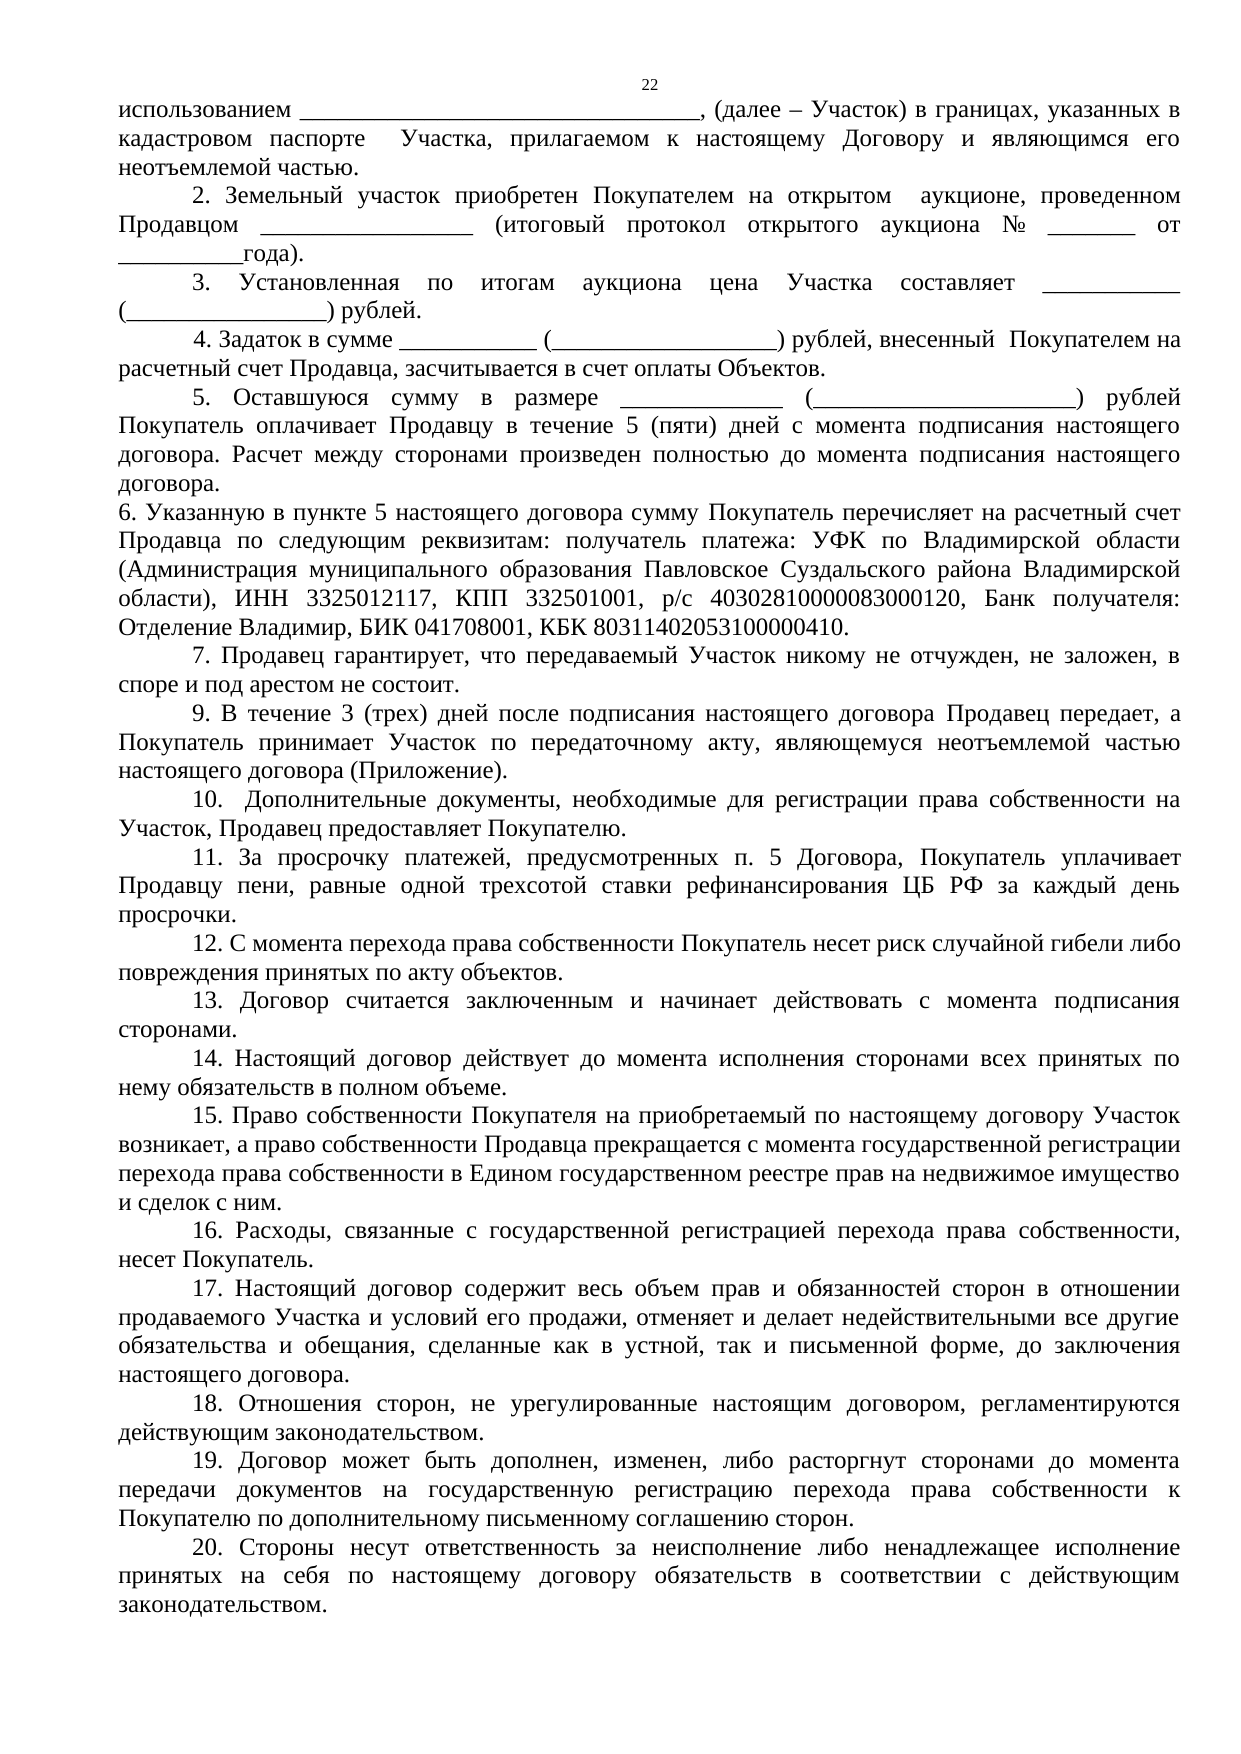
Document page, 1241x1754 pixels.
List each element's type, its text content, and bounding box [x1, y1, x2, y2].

text 2. Земельный участок приобретен Покупателем на открытом аукционе, проведенном Продавцом _________________ (итоговый протокол открытого аукциона № _______ от __________года). [118, 180, 1181, 267]
text 9. В течение 3 (трех) дней после подписания настоящего договора Продавец передает, а Покупатель принимает Участок по передаточному акту, являющемуся неотъемлемой частью настоящего договора (Приложение). [118, 698, 1181, 784]
text 12. С момента перехода права собственности Покупатель несет риск случайной гибели либо повреждения принятых по акту объектов. [118, 928, 1181, 985]
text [118, 94, 1181, 180]
text 16. Расходы, связанные с государственной регистрацией перехода права собственности, несет Покупатель. [118, 1215, 1181, 1273]
text 19. Договор может быть дополнен, изменен, либо расторгнут сторонами до момента передачи документов на государственную регистрацию перехода права собственности к Покупателю по дополнительному письменному соглашению сторон. [118, 1445, 1181, 1532]
text 3. Установленная по итогам аукциона цена Участка составляет ___________ (________________) рублей. [118, 267, 1181, 324]
text 14. Настоящий договор действует до момента исполнения сторонами всех принятых по нему обязательств в полном объеме. [118, 1043, 1181, 1100]
text 11. За просрочку платежей, предусмотренных п. 5 Договора, Покупатель уплачивает Продавцу пени, равные одной трехсотой ставки рефинансирования ЦБ РФ за каждый день просрочки. [118, 842, 1181, 928]
text 4. Задаток в сумме ___________ (__________________) рублей, внесенный Покупателем на расчетный счет Продавца, засчитывается в счет оплаты Объектов. [118, 324, 1181, 382]
text 13. Договор считается заключенным и начинает действовать с момента подписания сторонами. [118, 985, 1181, 1043]
text 6. Указанную в пункте 5 настоящего договора сумму Покупатель перечисляет на расчетный счет Продавца по следующим реквизитам: получатель платежа: УФК по Владимирской области (Администрация муниципального образования Павловское Суздальского района Владимирской области), ИНН 3325012117, КПП 332501001, р/с 40302810000083000120, Банк получателя: Отделение Владимир, БИК 041708001, КБК 80311402053100000410. [118, 497, 1181, 640]
text 15. Право собственности Покупателя на приобретаемый по настоящему договору Участок возникает, а право собственности Продавца прекращается с момента государственной регистрации перехода права собственности в Едином государственном реестре прав на недвижимое имущество и сделок с ним. [118, 1100, 1181, 1215]
text 5. Оставшуюся сумму в размере _____________ (_____________________) рублей Покупатель оплачивает Продавцу в течение 5 (пяти) дней с момента подписания настоящего договора. Расчет между сторонами произведен полностью до момента подписания настоящего договора. [118, 382, 1181, 497]
text 17. Настоящий договор содержит весь объем прав и обязанностей сторон в отношении продаваемого Участка и условий его продажи, отменяет и делает недействительными все другие обязательства и обещания, сделанные как в устной, так и письменной форме, до заключения настоящего договора. [118, 1273, 1181, 1388]
text 20. Стороны несут ответственность за неисполнение либо ненадлежащее исполнение принятых на себя по настоящему договору обязательств в соответствии с действующим законодательством. [118, 1532, 1181, 1618]
text 18. Отношения сторон, не урегулированные настоящим договором, регламентируются действующим законодательством. [118, 1388, 1181, 1445]
text 10. Дополнительные документы, необходимые для регистрации права собственности на Участок, Продавец предоставляет Покупателю. [118, 784, 1181, 842]
text 7. Продавец гарантирует, что передаваемый Участок никому не отчужден, не заложен, в споре и под арестом не состоит. [118, 640, 1181, 698]
